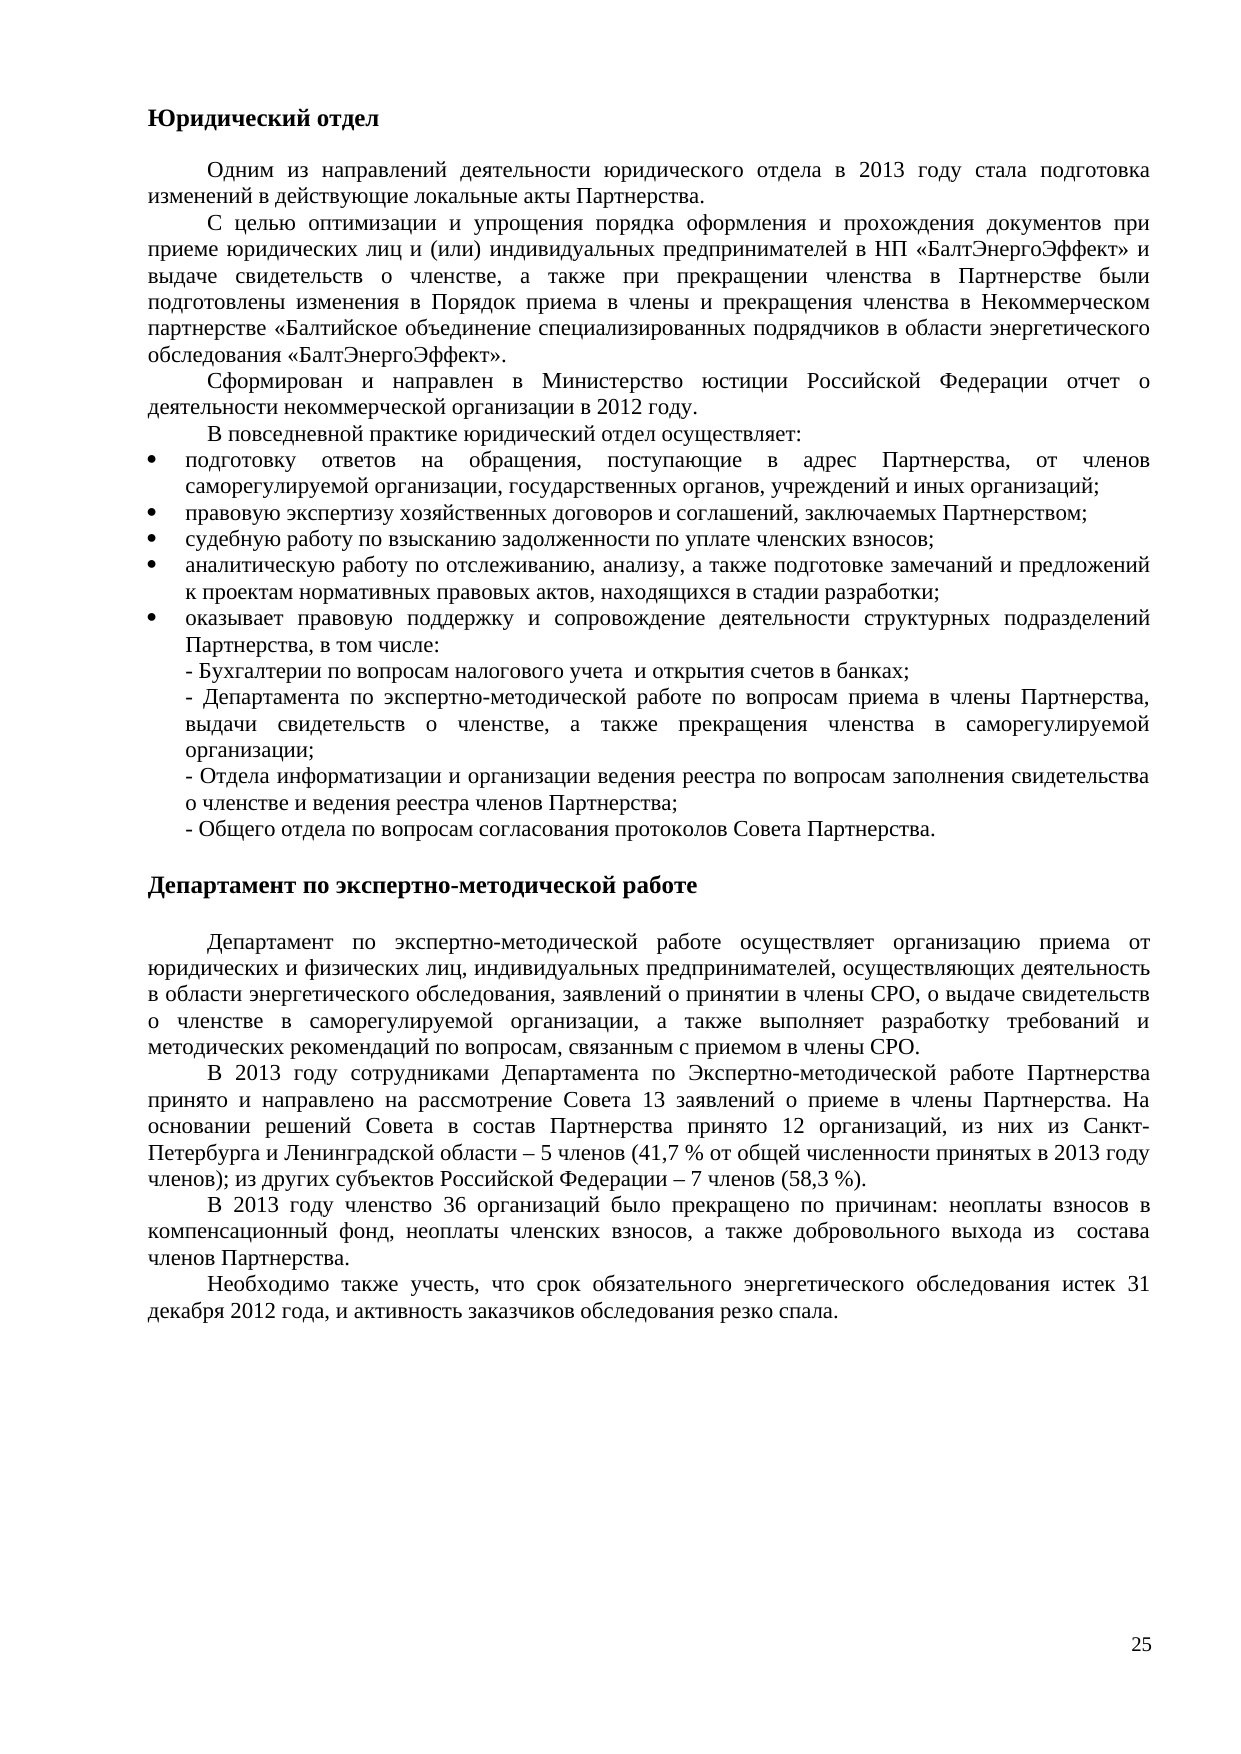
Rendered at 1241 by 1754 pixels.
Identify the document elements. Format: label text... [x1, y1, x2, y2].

list судебную работу по взысканию задолженности по уплате членских взносов; [148, 525, 1152, 552]
text В 2013 году членство 36 организаций было прекращено по причинам: неоплаты взносов в компенсационный фонд, неоплаты членских взносов, а также добровольного выхода из состава членов Партнерства. [148, 1191, 1152, 1270]
list - Отдела информатизации и организации ведения реестра по вопросам заполнения свидетельства о членстве и ведения реестра членов Партнерства; [185, 762, 1152, 815]
text Юридический отдел [148, 103, 1152, 132]
text В 2013 году сотрудниками Департамента по Экспертно-методической работе Партнерства принято и направлено на рассмотрение Совета 13 заявлений о приеме в члены Партнерства. На основании решений Совета в состав Партнерства принято 12 организаций, из них из Санкт-Петербурга и Ленинградской области – 5 членов (41,7 % от общей численности принятых в 2013 году членов); из других субъектов Российской Федерации – 7 членов (58,3 %). [148, 1059, 1152, 1191]
list - Департамента по экспертно-методической работе по вопросам приема в члены Партнерства, выдачи свидетельств о членстве, а также прекращения членства в саморегулируемой организации; [185, 683, 1152, 762]
list правовую экспертизу хозяйственных договоров и соглашений, заключаемых Партнерством; [148, 499, 1152, 525]
text Необходимо также учесть, что срок обязательного энергетического обследования истек 31 декабря 2012 года, и активность заказчиков обследования резко спала. [148, 1270, 1152, 1323]
list оказывает правовую поддержку и сопровождение деятельности структурных подразделений Партнерства, в том числе: [148, 604, 1152, 657]
text Департамент по экспертно-методической работе [148, 870, 1152, 899]
list аналитическую работу по отслеживанию, анализу, а также подготовке замечаний и предложений к проектам нормативных правовых актов, находящихся в стадии разработки; [148, 552, 1152, 604]
list Сформирован и направлен в Министерство юстиции Российской Федерации отчет о деятельности некоммерческой организации в 2012 году. [148, 367, 1152, 420]
list С целью оптимизации и упрощения порядка оформления и прохождения документов при приеме юридических лиц и (или) индивидуальных предпринимателей в НП «БалтЭнергоЭффект» и выдаче свидетельств о членстве, а также при прекращении членства в Партнерстве были подготовлены изменения в Порядок приема в члены и прекращения членства в Некоммерческом партнерстве «Балтийское объединение специализированных подрядчиков в области энергетического обследования «БалтЭнергоЭффект». [148, 209, 1152, 367]
list Одним из направлений деятельности юридического отдела в 2013 году стала подготовка изменений в действующие локальные акты Партнерства. [148, 156, 1152, 209]
list подготовку ответов на обращения, поступающие в адрес Партнерства, от членов саморегулируемой организации, государственных органов, учреждений и иных организаций; [148, 446, 1152, 499]
list - Общего отдела по вопросам согласования протоколов Совета Партнерства. [185, 815, 1152, 841]
list - Бухгалтерии по вопросам налогового учета и открытия счетов в банках; [185, 657, 1152, 683]
list В повседневной практике юридический отдел осуществляет: [148, 420, 1152, 446]
text Департамент по экспертно-методической работе осуществляет организацию приема от юридических и физических лиц, индивидуальных предпринимателей, осуществляющих деятельность в области энергетического обследования, заявлений о принятии в члены СРО, о выдаче свидетельств о членстве в саморегулируемой организации, а также выполняет разработку требований и методических рекомендаций по вопросам, связанным с приемом в члены СРО. [148, 928, 1152, 1059]
